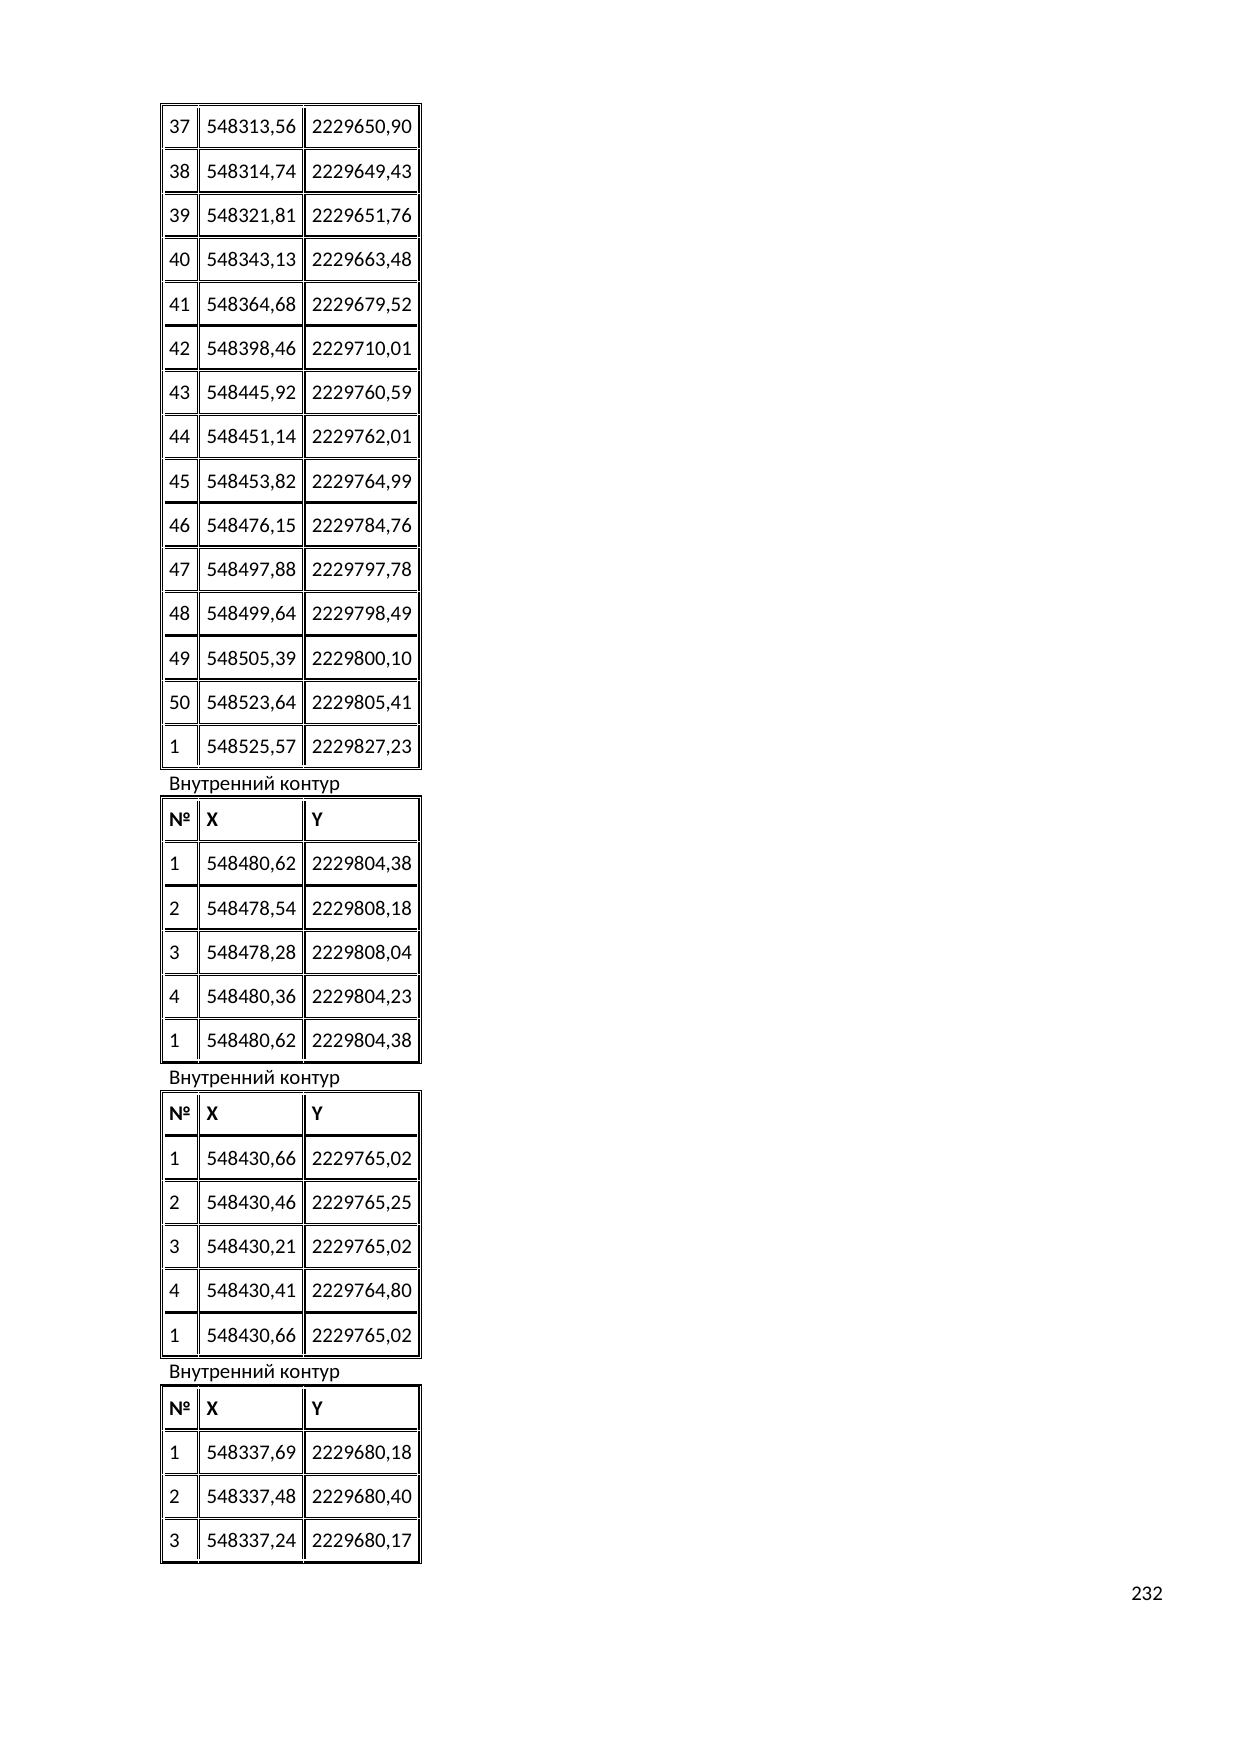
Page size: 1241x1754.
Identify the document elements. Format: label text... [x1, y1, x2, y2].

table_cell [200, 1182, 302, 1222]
text Внутренний контур [169, 1064, 1162, 1089]
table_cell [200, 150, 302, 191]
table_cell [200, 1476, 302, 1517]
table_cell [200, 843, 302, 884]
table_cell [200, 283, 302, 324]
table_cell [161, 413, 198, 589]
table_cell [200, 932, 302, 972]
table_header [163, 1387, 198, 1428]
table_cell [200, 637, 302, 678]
text Внутренний контур [169, 770, 1162, 795]
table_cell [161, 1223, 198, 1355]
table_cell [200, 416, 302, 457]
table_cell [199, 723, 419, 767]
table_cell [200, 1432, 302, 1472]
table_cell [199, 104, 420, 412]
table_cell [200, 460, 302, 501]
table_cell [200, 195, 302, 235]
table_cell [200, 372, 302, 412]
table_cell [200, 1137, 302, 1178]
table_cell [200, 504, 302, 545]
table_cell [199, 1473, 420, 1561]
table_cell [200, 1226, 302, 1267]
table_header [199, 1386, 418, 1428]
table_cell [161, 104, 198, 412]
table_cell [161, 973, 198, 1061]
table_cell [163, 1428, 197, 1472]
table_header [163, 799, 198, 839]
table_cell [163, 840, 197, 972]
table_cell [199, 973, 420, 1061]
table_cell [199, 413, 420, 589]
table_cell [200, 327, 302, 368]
text Внутренний контур [169, 1358, 1162, 1384]
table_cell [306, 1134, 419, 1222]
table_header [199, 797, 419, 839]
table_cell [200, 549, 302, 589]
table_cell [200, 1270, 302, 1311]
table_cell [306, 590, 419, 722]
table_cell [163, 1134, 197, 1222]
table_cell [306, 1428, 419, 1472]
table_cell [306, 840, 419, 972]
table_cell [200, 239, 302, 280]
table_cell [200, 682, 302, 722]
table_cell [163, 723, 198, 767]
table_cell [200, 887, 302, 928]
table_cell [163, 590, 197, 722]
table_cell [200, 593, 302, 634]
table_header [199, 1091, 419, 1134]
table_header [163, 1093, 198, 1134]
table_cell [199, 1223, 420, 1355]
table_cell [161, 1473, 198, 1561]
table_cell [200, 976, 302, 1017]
